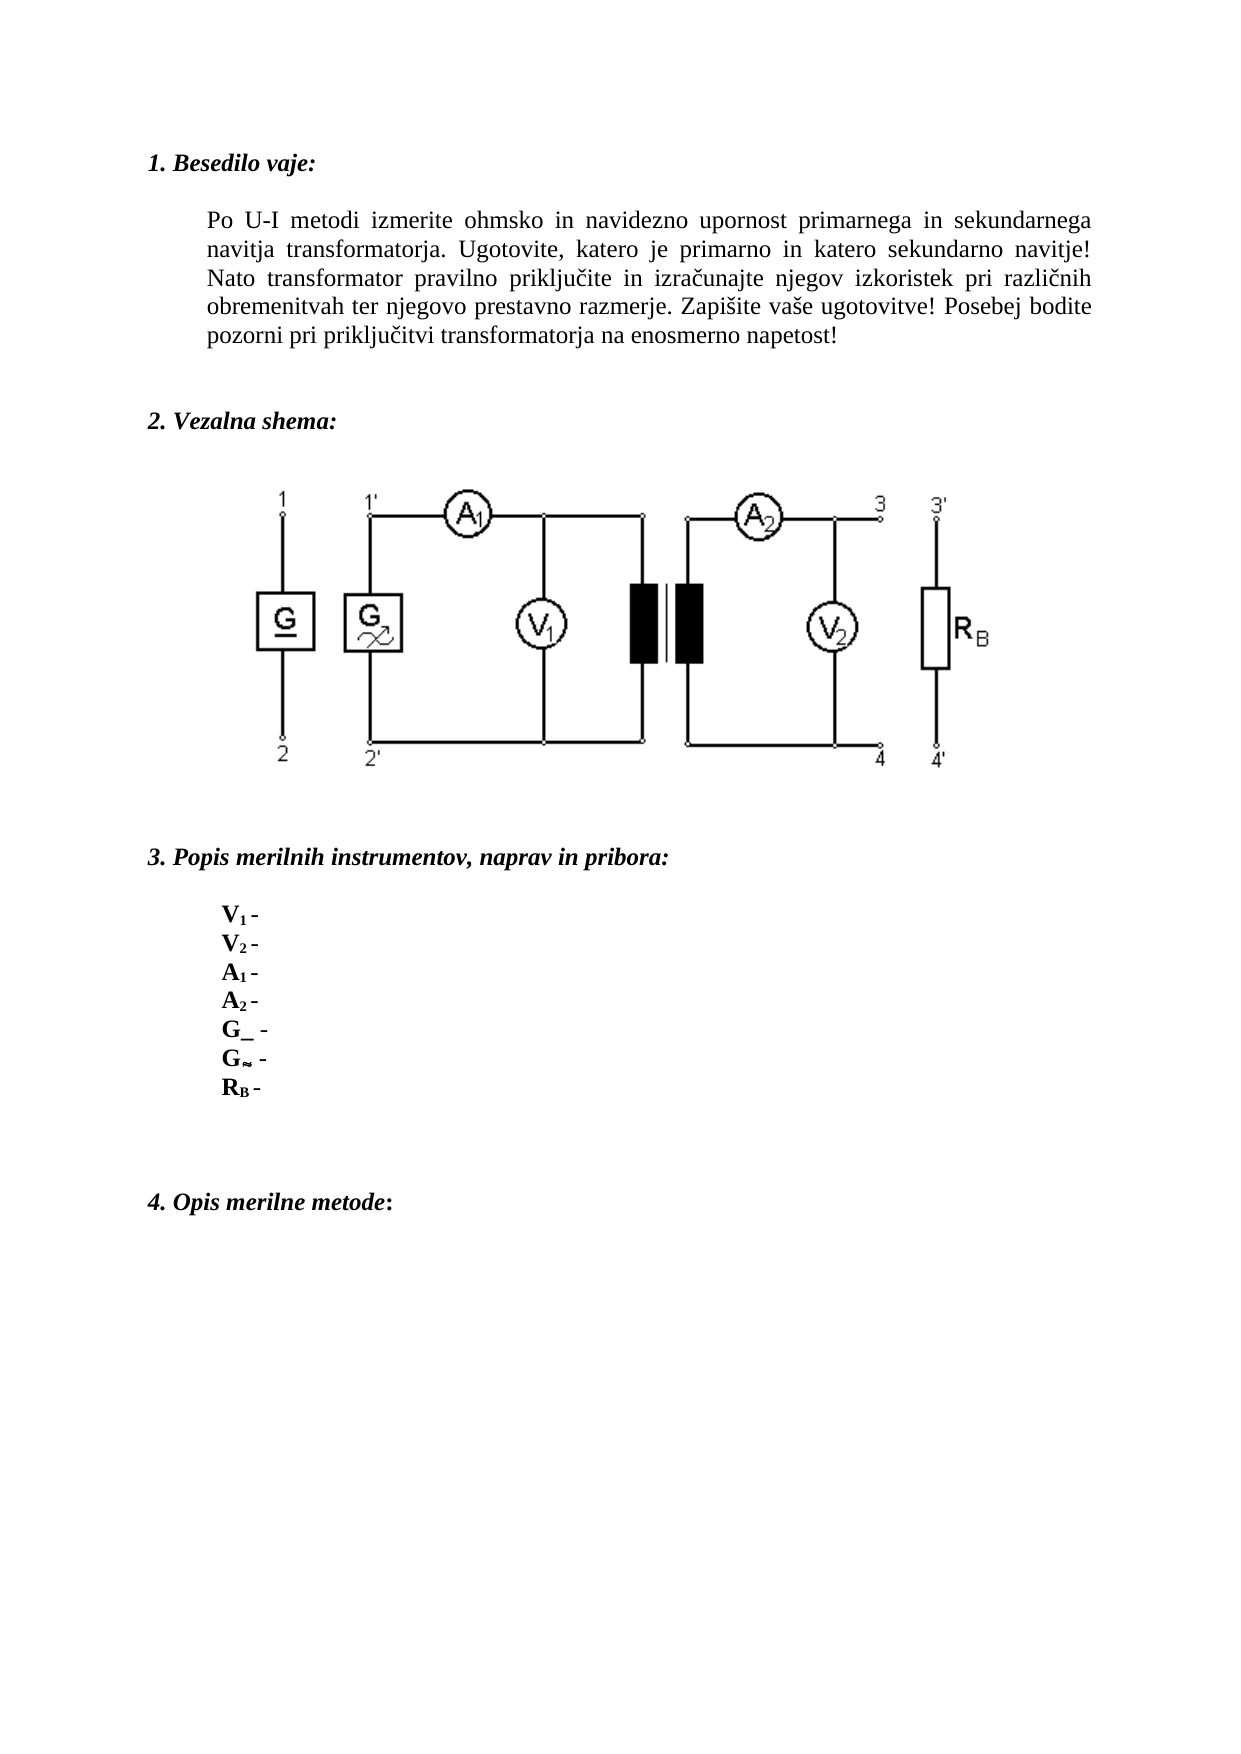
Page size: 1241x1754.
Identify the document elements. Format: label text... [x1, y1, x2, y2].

text 4. Opis merilne metode: [148, 1187, 1093, 1216]
text 2. Vezalna shema: [148, 406, 1093, 435]
text V1 - [148, 899, 1093, 928]
text A1 - [148, 957, 1093, 986]
text G_ - [148, 1014, 1093, 1043]
picture [236, 463, 1004, 785]
text 1. Besedilo vaje: [148, 148, 1093, 176]
text 3. Popis merilnih instrumentov, naprav in pribora: [148, 842, 1093, 871]
text Po U-I metodi izmerite ohmsko in navidezno upornost primarnega in sekundarnega navitja transformatorja. Ugotovite, katero je primarno in katero sekundarno navitje! Nato transformator pravilno priključite in izračunajte njegov izkoristek pri različnih obremenitvah ter njegovo prestavno razmerje. Zapišite vaše ugotovitve! Posebej bodite pozorni pri priključitvi transformatorja na enosmerno napetost! [207, 205, 1093, 349]
text G - [148, 1043, 1093, 1072]
text V2 - [148, 928, 1093, 957]
text A2 - [148, 986, 1093, 1014]
text RB - [148, 1072, 1093, 1101]
